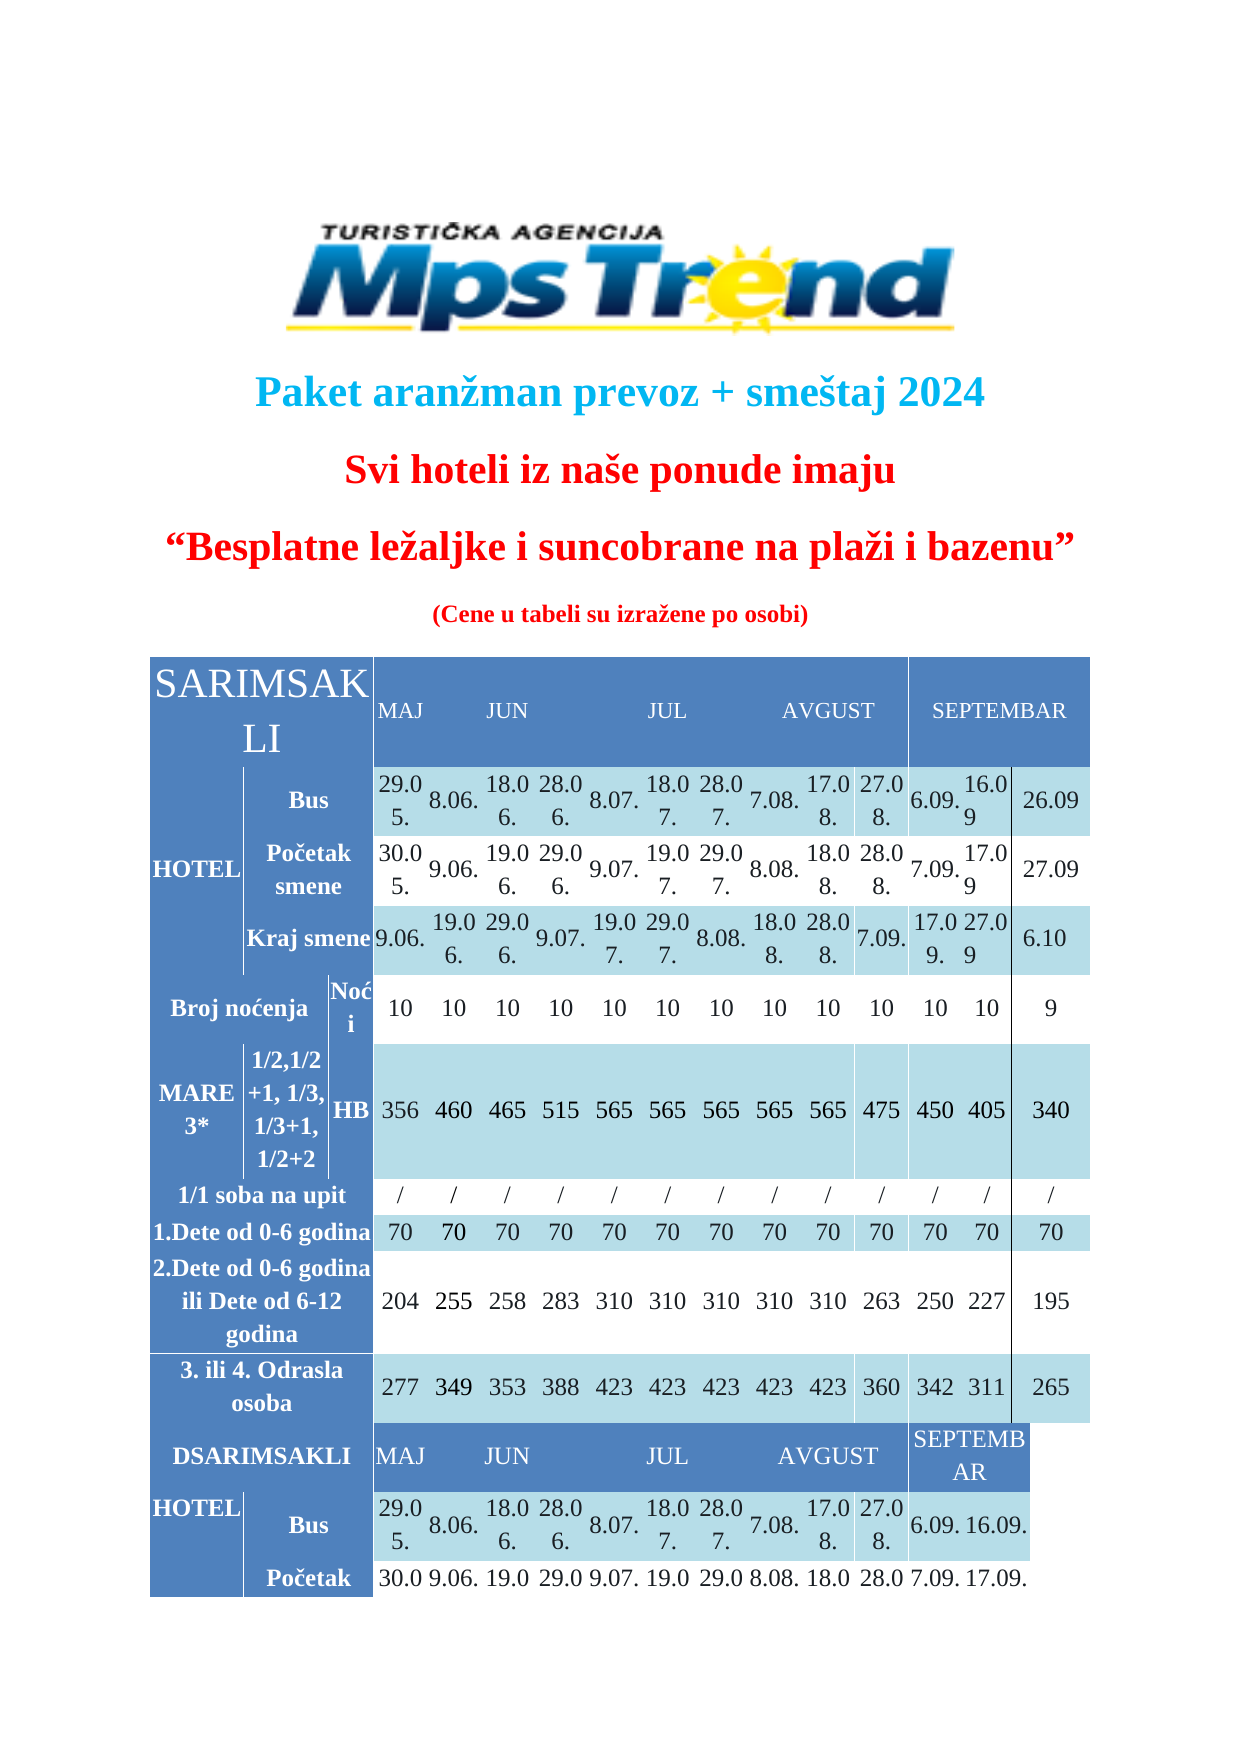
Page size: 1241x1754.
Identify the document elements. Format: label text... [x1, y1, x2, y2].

table_cell 388 [534, 1354, 587, 1423]
table_cell 19.07. [587, 906, 641, 975]
table_cell 10 [641, 975, 694, 1044]
table_cell 7.08. [748, 767, 801, 836]
table_cell Broj noćenja [150, 975, 328, 1044]
table_cell 465 [480, 1044, 534, 1179]
table_cell 29.06. [480, 906, 534, 975]
table_cell 10 [480, 975, 534, 1044]
table_cell / [748, 1179, 801, 1215]
table_cell 265 [1012, 1354, 1090, 1423]
table_cell 19.07. [641, 836, 694, 906]
table_cell 8.08. [694, 906, 748, 975]
table_cell HB [329, 1044, 373, 1179]
table_cell 6.09. [909, 1492, 962, 1561]
table_cell 28.06. [534, 1492, 587, 1561]
table_cell 8.07. [587, 1492, 641, 1561]
table_cell 28.06. [534, 767, 587, 836]
table_cell 3. ili 4. Odrasla osoba [150, 1354, 373, 1423]
table_cell 70 [801, 1215, 854, 1251]
table_cell 423 [801, 1354, 854, 1423]
table_cell HOTEL [150, 1492, 243, 1597]
table_cell 70 [909, 1215, 962, 1251]
table_cell 7.09. [909, 836, 962, 906]
table_cell Bus [244, 767, 373, 836]
table_cell 310 [587, 1251, 641, 1353]
table_cell 9.07. [534, 906, 587, 975]
table_header AVGUST [748, 657, 908, 767]
table_cell 29.05. [374, 767, 427, 836]
table_cell / [641, 1179, 694, 1215]
table_cell / [374, 1179, 427, 1215]
table_cell 70 [855, 1215, 908, 1251]
table_cell 18.08. [801, 1561, 854, 1597]
table_cell 28.08. [801, 906, 854, 975]
table_cell 349 [427, 1354, 480, 1423]
table_header SARIMSAKLI [150, 657, 373, 767]
table_cell / [587, 1179, 641, 1215]
subtitle Paket aranžman prevoz + smeštaj 2024 [150, 365, 1090, 416]
picture [285, 222, 955, 336]
table_cell Kraj smene [244, 906, 373, 975]
table_cell 18.06. [480, 1492, 534, 1561]
table_cell 17.08. [801, 767, 854, 836]
table_cell 423 [748, 1354, 801, 1423]
table_cell / [480, 1179, 534, 1215]
table_cell 17.09. [909, 906, 962, 975]
subtitle (Cene u tabeli su izražene po osobi) [150, 599, 1090, 628]
table_cell Noći [329, 975, 373, 1044]
table_cell MAJ [374, 1423, 427, 1492]
table_cell 29.05. [374, 1492, 427, 1561]
table_cell 258 [480, 1251, 534, 1353]
table_cell 28.08. [855, 836, 908, 906]
table_cell 342 [909, 1354, 962, 1423]
table_cell 310 [801, 1251, 854, 1353]
table_cell Početak smene [244, 1561, 373, 1597]
table_cell / [427, 1179, 480, 1215]
table_cell 195 [1012, 1251, 1090, 1353]
table_cell 16.09 [962, 767, 1011, 836]
table_cell 565 [748, 1044, 801, 1179]
table_cell 27.08. [855, 1492, 908, 1561]
table_cell 10 [855, 975, 908, 1044]
subtitle “Besplatne ležaljke i suncobrane na plaži i bazenu” [150, 522, 1090, 570]
table_cell 29.07. [694, 836, 748, 906]
table_cell 70 [534, 1215, 587, 1251]
table_cell 70 [1012, 1215, 1090, 1251]
table_cell 255 [427, 1251, 480, 1353]
table_cell 9 [1012, 975, 1090, 1044]
table_cell 311 [962, 1354, 1011, 1423]
table_cell 19.06. [480, 1561, 534, 1597]
table_cell 29.07. [694, 1561, 748, 1597]
table_cell AVGUST [748, 1423, 908, 1492]
table_cell 26.09 [1012, 767, 1090, 836]
table_cell 10 [427, 975, 480, 1044]
table_cell 28.07. [694, 767, 748, 836]
table_cell 30.05. [374, 836, 427, 906]
table_cell MARE 3* [150, 1044, 243, 1179]
table_cell 9.06. [374, 906, 427, 975]
table_cell 250 [909, 1251, 962, 1353]
table_cell 27.09 [962, 906, 1011, 975]
table_cell 10 [534, 975, 587, 1044]
table_cell 18.06. [480, 767, 534, 836]
table_cell 227 [962, 1251, 1011, 1353]
table_cell 18.07. [641, 767, 694, 836]
table_cell 28.08. [855, 1561, 908, 1597]
table_header MAJ [374, 657, 427, 767]
table_cell Bus [244, 1492, 373, 1561]
table_cell 70 [427, 1215, 480, 1251]
table_cell 283 [534, 1251, 587, 1353]
table_cell 9.07. [587, 836, 641, 906]
table_cell 8.08. [748, 1561, 801, 1597]
table_cell 310 [748, 1251, 801, 1353]
table_cell 17.08. [801, 1492, 854, 1561]
table_cell 6.10 [1012, 906, 1090, 975]
table_cell 70 [694, 1215, 748, 1251]
table_cell 8.07. [587, 767, 641, 836]
table_cell 10 [587, 975, 641, 1044]
table_cell 70 [641, 1215, 694, 1251]
table_cell 450 [909, 1044, 962, 1179]
table_cell 19.06. [480, 836, 534, 906]
table_cell / [909, 1179, 962, 1215]
table_cell 353 [480, 1354, 534, 1423]
table_cell 340 [1012, 1044, 1090, 1179]
table_cell 19.07. [641, 1561, 694, 1597]
table_cell 10 [909, 975, 962, 1044]
table_cell 29.06. [534, 836, 587, 906]
table_cell 28.07. [694, 1492, 748, 1561]
table_cell 515 [534, 1044, 587, 1179]
table_cell / [694, 1179, 748, 1215]
table_cell 7.09. [855, 906, 908, 975]
table_cell 30.05. [374, 1561, 427, 1597]
table_cell 70 [962, 1215, 1011, 1251]
table_cell 460 [427, 1044, 480, 1179]
table_header JUL [587, 657, 748, 767]
table_cell 17.09. [962, 1561, 1030, 1597]
table_cell 565 [801, 1044, 854, 1179]
table_cell 1/2,1/2+1, 1/3, 1/3+1, 1/2+2 [244, 1044, 328, 1179]
table_cell 18.07. [641, 1492, 694, 1561]
table_cell 18.08. [801, 836, 854, 906]
table_cell 423 [641, 1354, 694, 1423]
table_cell 423 [694, 1354, 748, 1423]
table_cell 565 [641, 1044, 694, 1179]
table_cell 10 [694, 975, 748, 1044]
table_cell 277 [374, 1354, 427, 1423]
table_cell 423 [587, 1354, 641, 1423]
table_cell 17.09 [962, 836, 1011, 906]
table_cell 10 [748, 975, 801, 1044]
table_cell 204 [374, 1251, 427, 1353]
table_cell 405 [962, 1044, 1011, 1179]
table_cell / [962, 1179, 1011, 1215]
table_cell 9.06. [427, 836, 480, 906]
table_cell JUN [427, 1423, 587, 1492]
table_cell Početak smene [244, 836, 373, 906]
table_cell 8.08. [748, 836, 801, 906]
table_cell 565 [694, 1044, 748, 1179]
table_cell 2.Dete od 0-6 godina ili Dete od 6-12 godina [150, 1251, 373, 1353]
table_cell 310 [641, 1251, 694, 1353]
subtitle Svi hoteli iz naše ponude imaju [150, 445, 1090, 493]
table_cell 18.08. [748, 906, 801, 975]
table_cell 10 [962, 975, 1011, 1044]
table_cell 7.08. [748, 1492, 801, 1561]
table_cell 27.09 [1012, 836, 1090, 906]
table_cell 263 [855, 1251, 908, 1353]
table_cell 8.06. [427, 767, 480, 836]
table_cell HOTEL [150, 767, 243, 975]
table_cell DSARIMSAKLI [150, 1423, 373, 1492]
table_cell 70 [374, 1215, 427, 1251]
table_cell 29.06. [534, 1561, 587, 1597]
table_cell 565 [587, 1044, 641, 1179]
table_cell 10 [374, 975, 427, 1044]
table_cell 356 [374, 1044, 427, 1179]
table_cell 70 [748, 1215, 801, 1251]
table_cell 29.07. [641, 906, 694, 975]
table_cell 475 [855, 1044, 908, 1179]
table_cell / [534, 1179, 587, 1215]
table_cell 9.06. [427, 1561, 480, 1597]
table_cell 70 [587, 1215, 641, 1251]
table_cell 27.08. [855, 767, 908, 836]
table_cell 1.Dete od 0-6 godina [150, 1215, 373, 1251]
table_cell 360 [855, 1354, 908, 1423]
table_cell 9.07. [587, 1561, 641, 1597]
table_cell SEPTEMBAR [909, 1423, 1030, 1492]
table_cell 310 [694, 1251, 748, 1353]
table_cell JUL [587, 1423, 748, 1492]
table_header SEPTEMBAR [909, 657, 1090, 767]
table_header JUN [427, 657, 587, 767]
table_cell 16.09. [962, 1492, 1030, 1561]
table_cell 6.09. [909, 767, 962, 836]
table_cell / [1012, 1179, 1090, 1215]
table_cell 19.06. [427, 906, 480, 975]
table_cell / [855, 1179, 908, 1215]
table_cell 1/1 soba na upit [150, 1179, 373, 1215]
table_cell 70 [480, 1215, 534, 1251]
table_cell 8.06. [427, 1492, 480, 1561]
table_cell / [801, 1179, 854, 1215]
table_cell 7.09. [909, 1561, 962, 1597]
table_cell 10 [801, 975, 854, 1044]
